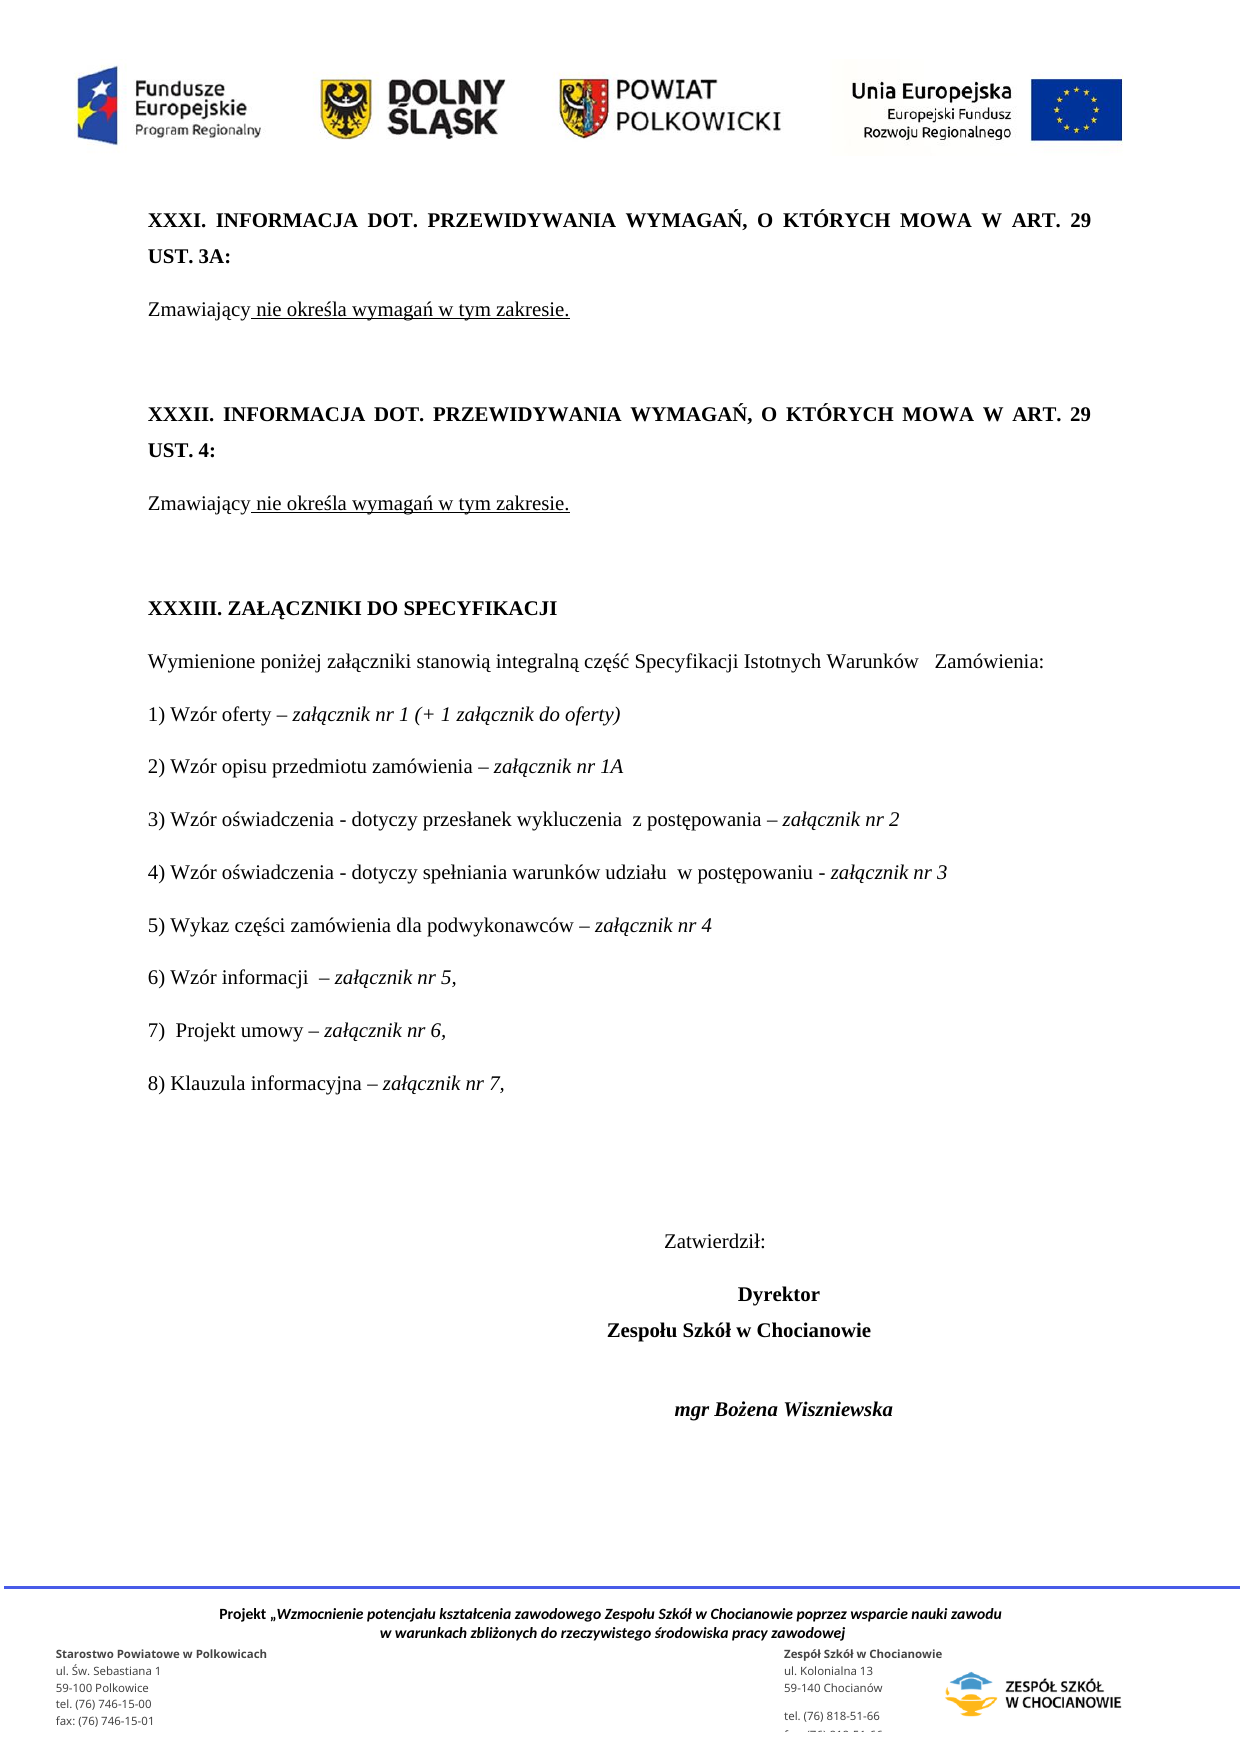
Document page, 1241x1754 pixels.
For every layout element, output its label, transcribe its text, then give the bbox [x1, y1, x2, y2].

text Dyrektor [664, 1282, 1092, 1306]
text 2) Wzór opisu przedmiotu zamówienia – załącznik nr 1A [148, 754, 1092, 778]
text mgr Bożena Wiszniewska [664, 1397, 1092, 1421]
text Zatwierdził: [590, 1229, 1092, 1253]
text Wymienione poniżej załączniki stanowią integralną część Specyfikacji Istotnych Warunków Zamówienia: [148, 649, 1092, 673]
text Zmawiający nie określa wymagań w tym zakresie. [148, 297, 1092, 321]
text XXXI. INFORMACJA DOT. PRZEWIDYWANIA WYMAGAŃ, O KTÓRYCH MOWA W ART. 29 UST. 3A: [148, 208, 1092, 268]
text Zespołu Szkół w Chocianowie [206, 1318, 1092, 1342]
text 1) Wzór oferty – załącznik nr 1 (+ 1 załącznik do oferty) [148, 702, 1092, 726]
text 4) Wzór oświadczenia - dotyczy spełniania warunków udziału w postępowaniu - załącznik nr 3 [148, 860, 1092, 884]
picture [73, 59, 1127, 156]
text XXXII. INFORMACJA DOT. PRZEWIDYWANIA WYMAGAŃ, O KTÓRYCH MOWA W ART. 29 UST. 4: [148, 402, 1092, 462]
text Zmawiający nie określa wymagań w tym zakresie. [148, 491, 1092, 515]
text 7) Projekt umowy – załącznik nr 6, [148, 1018, 1092, 1042]
text 6) Wzór informacji – załącznik nr 5, [148, 965, 1092, 989]
text XXXIII. ZAŁĄCZNIKI DO SPECYFIKACJI [148, 596, 1092, 620]
text 3) Wzór oświadczenia - dotyczy przesłanek wykluczenia z postępowania – załącznik nr 2 [148, 807, 1092, 831]
text 5) Wykaz części zamówienia dla podwykonawców – załącznik nr 4 [148, 913, 1092, 937]
text 8) Klauzula informacyjna – załącznik nr 7, [148, 1071, 1092, 1095]
